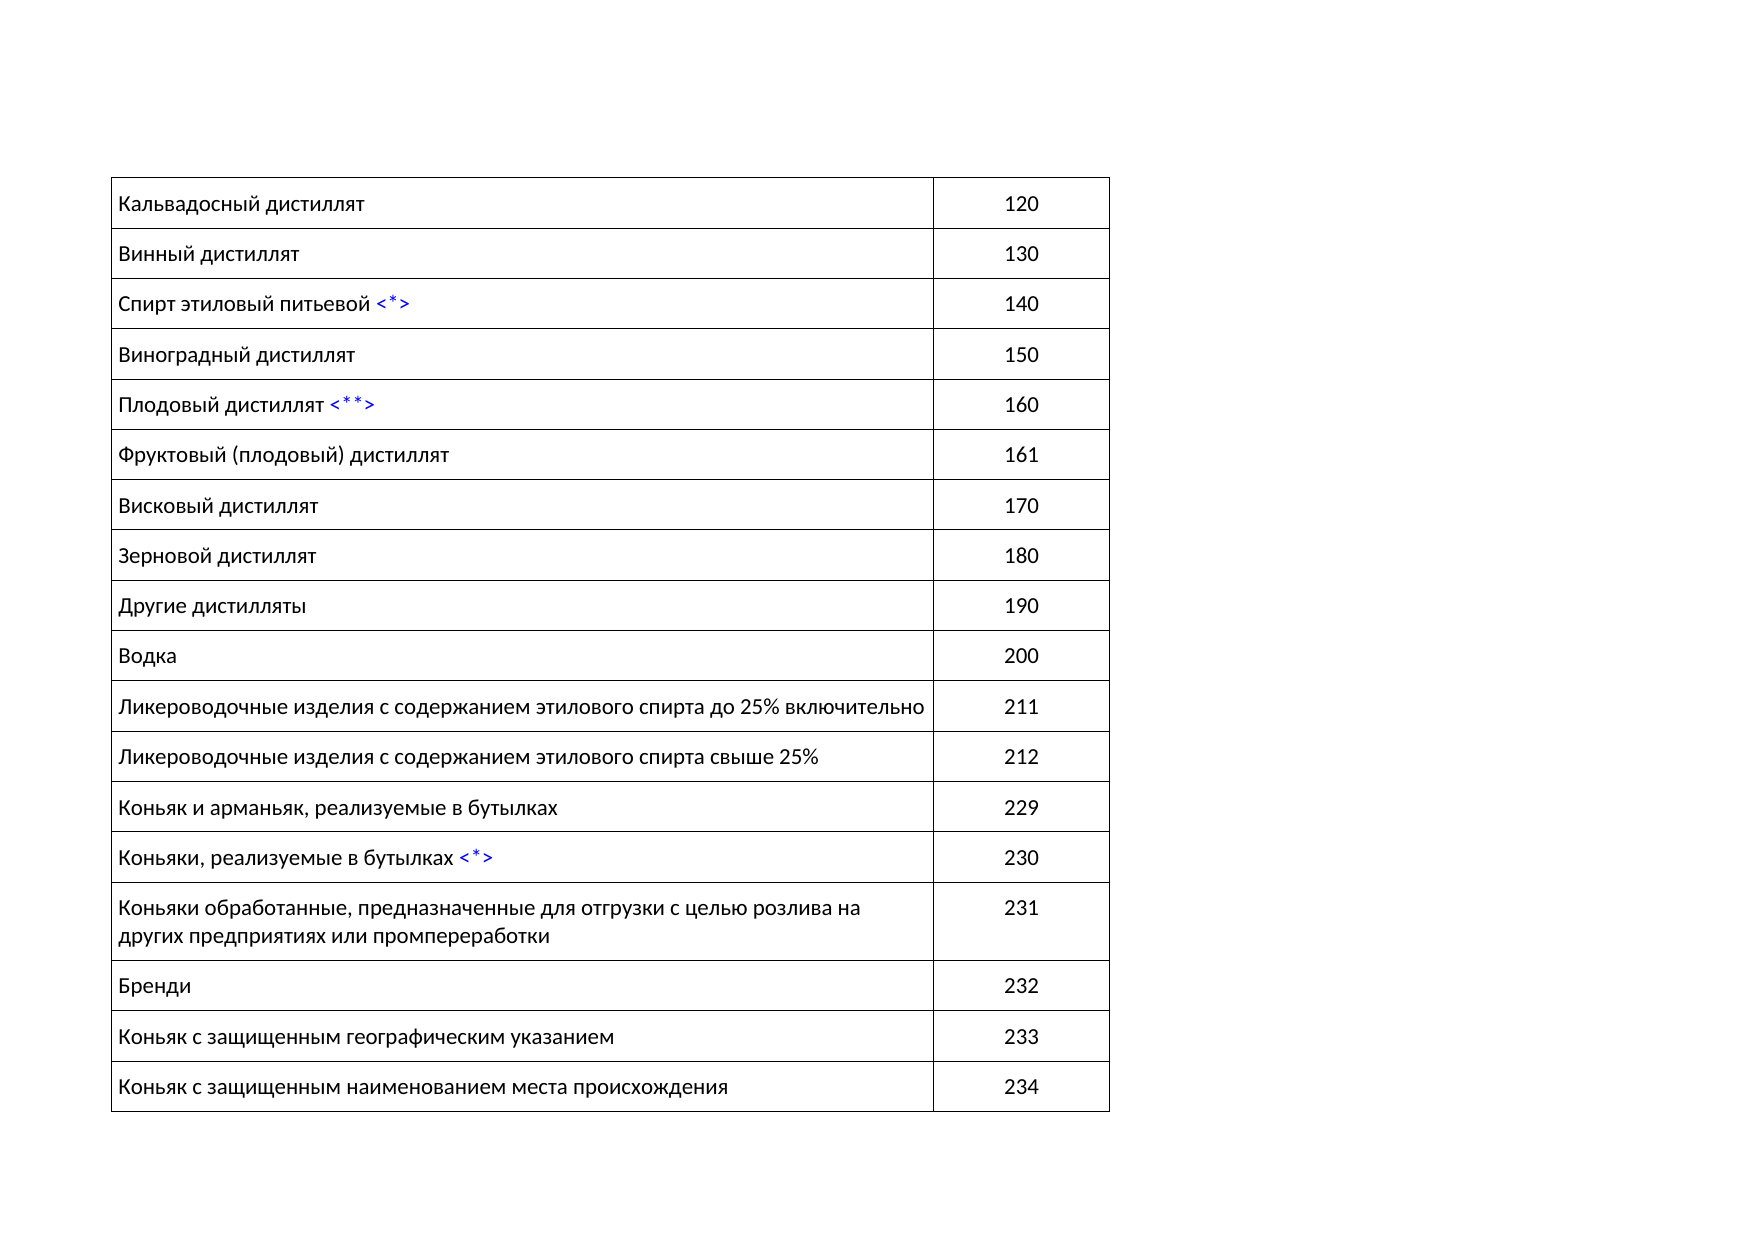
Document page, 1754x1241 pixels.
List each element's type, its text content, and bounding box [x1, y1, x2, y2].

table_cell Водка [112, 631, 933, 680]
table_cell 229 [934, 782, 1109, 831]
table_cell Плодовый дистиллят <**> [112, 380, 933, 429]
table_cell Спирт этиловый питьевой <*> [112, 279, 933, 328]
table_cell Фруктовый (плодовый) дистиллят [112, 430, 933, 479]
table_cell Ликероводочные изделия с содержанием этилового спирта свыше 25% [112, 732, 933, 781]
table_cell Бренди [112, 961, 933, 1010]
table_cell 212 [934, 732, 1109, 781]
table_cell Коньяки обработанные, предназначенные для отгрузки с целью розлива на других предприятиях или промпереработки [112, 883, 933, 960]
table_cell Ликероводочные изделия с содержанием этилового спирта до 25% включительно [112, 681, 933, 731]
table_cell 200 [934, 631, 1109, 680]
table_cell 211 [934, 681, 1109, 731]
table_cell 232 [934, 961, 1109, 1010]
table_cell Висковый дистиллят [112, 480, 933, 529]
table_cell 120 [934, 178, 1109, 227]
table_cell 234 [934, 1062, 1109, 1111]
table_cell Коньяк и арманьяк, реализуемые в бутылках [112, 782, 933, 831]
table_cell 130 [934, 229, 1109, 278]
table_cell 150 [934, 329, 1109, 378]
table_cell 190 [934, 581, 1109, 630]
table_cell Винный дистиллят [112, 229, 933, 278]
table_cell Кальвадосный дистиллят [112, 178, 933, 227]
table_cell Зерновой дистиллят [112, 530, 933, 580]
table_cell 233 [934, 1011, 1109, 1061]
table_cell 161 [934, 430, 1109, 479]
table_cell Другие дистилляты [112, 581, 933, 630]
table_cell Коньяк с защищенным географическим указанием [112, 1011, 933, 1061]
table_cell Коньяк с защищенным наименованием места происхождения [112, 1062, 933, 1111]
table_cell 140 [934, 279, 1109, 328]
table_cell Виноградный дистиллят [112, 329, 933, 378]
table_cell 180 [934, 530, 1109, 580]
table_cell 160 [934, 380, 1109, 429]
table_cell 170 [934, 480, 1109, 529]
table_cell 230 [934, 832, 1109, 882]
table_cell Коньяки, реализуемые в бутылках <*> [112, 832, 933, 882]
table_cell 231 [934, 883, 1109, 960]
